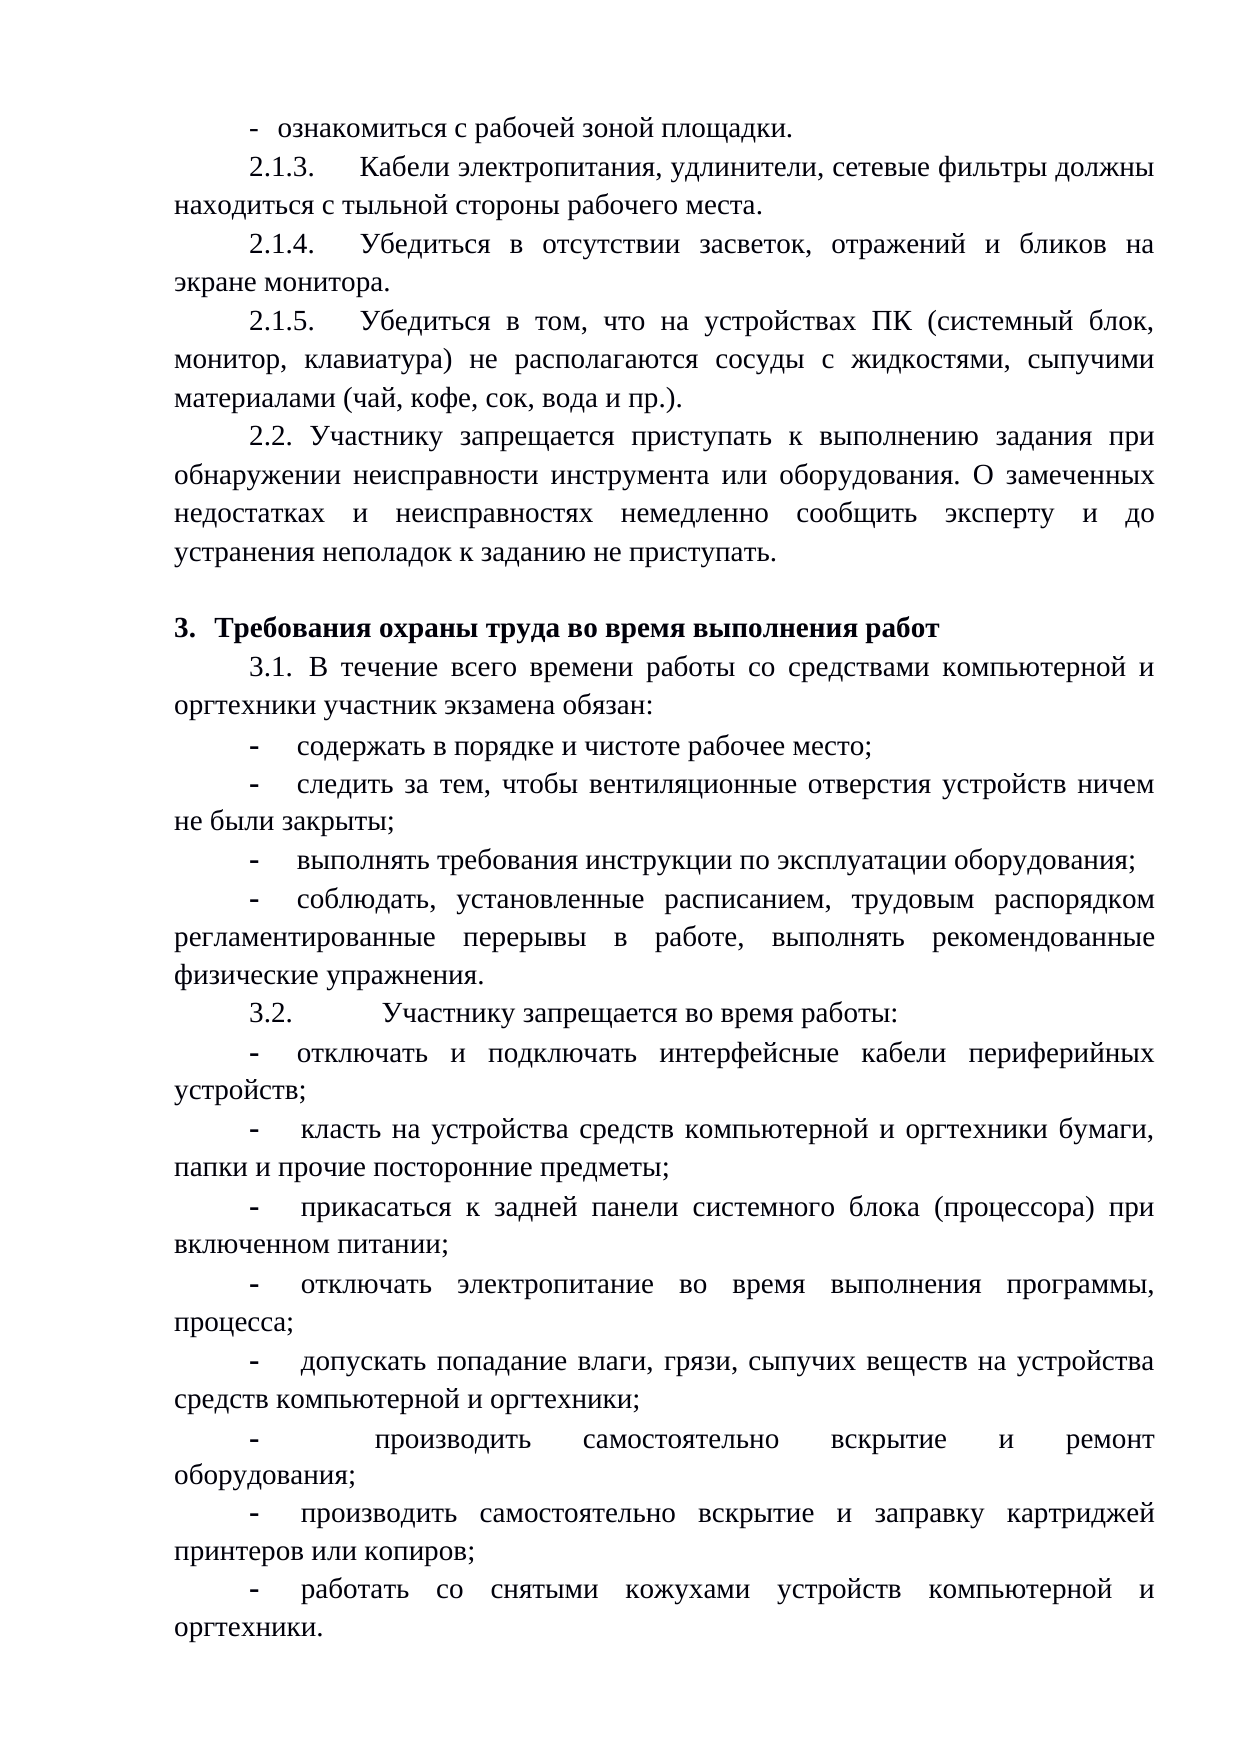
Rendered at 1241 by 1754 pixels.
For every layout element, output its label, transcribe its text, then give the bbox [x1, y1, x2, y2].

list отключать электропитание во время выполнения программы, процесса; [174, 1264, 1155, 1338]
list выполнять требования инструкции по эксплуатации оборудования; [174, 840, 1155, 876]
list класть на устройства средств компьютерной и оргтехники бумаги, папки и прочие посторонние предметы; [174, 1109, 1155, 1183]
list Требования охраны труда во время выполнения работ [174, 610, 1155, 644]
list работать со снятыми кожухами устройств компьютерной и оргтехники. [174, 1570, 1155, 1643]
list Участнику запрещается во время работы: [174, 995, 1155, 1028]
list прикасаться к задней панели системного блока (процессора) при включенном питании; [174, 1187, 1155, 1260]
list содержать в порядке и чистоте рабочее место; [174, 726, 1155, 762]
list производить самостоятельно вскрытие и ремонт оборудования; [174, 1419, 1155, 1491]
list допускать попадание влаги, грязи, сыпучих веществ на устройства средств компьютерной и оргтехники; [174, 1342, 1155, 1415]
list соблюдать, установленные расписанием, трудовым распорядком регламентированные перерывы в работе, выполнять рекомендованные физические упражнения. [174, 879, 1155, 990]
list Убедиться в том, что на устройствах ПК (системный блок, монитор, клавиатура) не располагаются сосуды с жидкостями, сыпучими материалами (чай, кофе, сок, вода и пр.). [174, 303, 1155, 413]
list Участнику запрещается приступать к выполнению задания при обнаружении неисправности инструмента или оборудования. О замеченных недостатках и неисправностях немедленно сообщить эксперту и до устранения неполадок к заданию не приступать. [174, 418, 1155, 568]
list отключать и подключать интерфейсные кабели периферийных устройств; [174, 1033, 1155, 1106]
list В течение всего времени работы со средствами компьютерной и оргтехники участник экзамена обязан: [174, 649, 1155, 721]
list Убедиться в отсутствии засветок, отражений и бликов на экране монитора. [174, 226, 1155, 298]
list следить за тем, чтобы вентиляционные отверстия устройств ничем не были закрыты; [174, 764, 1155, 837]
list производить самостоятельно вскрытие и заправку картриджей принтеров или копиров; [174, 1494, 1155, 1566]
list Кабели электропитания, удлинители, сетевые фильтры должны находиться с тыльной стороны рабочего места. [174, 149, 1155, 221]
list ознакомиться с рабочей зоной площадки. [174, 110, 1155, 144]
